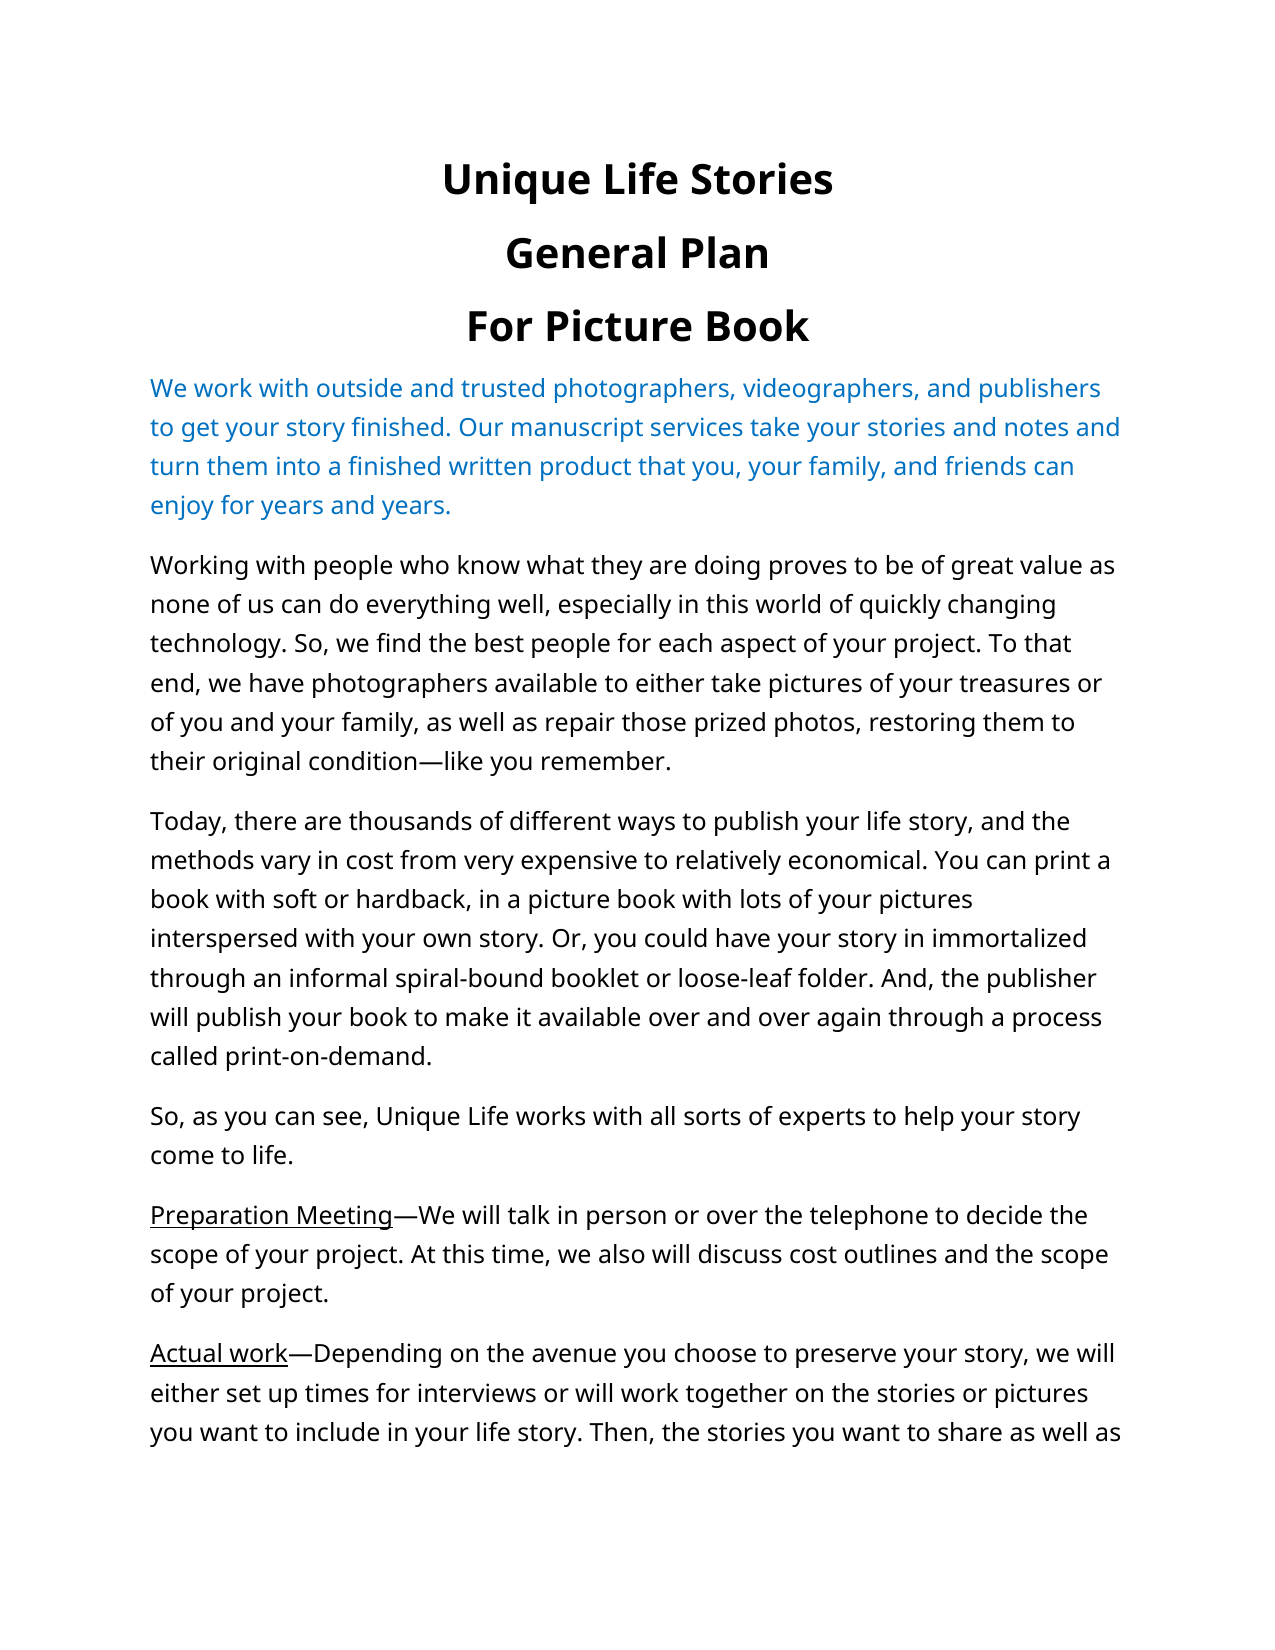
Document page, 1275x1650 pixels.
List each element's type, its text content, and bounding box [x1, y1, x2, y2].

text Preparation Meeting—We will talk in person or over the telephone to decide the scope of your project. At this time, we also will discuss cost outlines and the scope of your project. [150, 1198, 1125, 1310]
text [150, 1336, 1125, 1448]
text Today, there are thousands of different ways to publish your life story, and the methods vary in cost from very expensive to relatively economical. You can print a book with soft or hardback, in a picture book with lots of your pictures interspersed with your own story. Or, you could have your story in immortalized through an informal spiral-bound booklet or loose-leaf folder. And, the publisher will publish your book to make it available over and over again through a process called print-on-demand. [150, 804, 1125, 1073]
text General Plan [150, 223, 1125, 280]
text So, as you can see, Unique Life works with all sorts of experts to help your story come to life. [150, 1099, 1125, 1172]
text Working with people who know what they are doing proves to be of great value as none of us can do everything well, especially in this world of quickly changing technology. So, we find the best people for each aspect of your project. To that end, we have photographers available to either take pictures of your treasures or of you and your family, as well as repair those prized photos, restoring them to their original condition—like you remember. [150, 548, 1125, 778]
text We work with outside and trusted photographers, videographers, and publishers to get your story finished. Our manuscript services take your stories and notes and turn them into a finished written product that you, your family, and friends can enjoy for years and years. [150, 370, 1125, 522]
text Unique Life Stories [150, 150, 1125, 207]
text For Picture Book [150, 297, 1125, 354]
